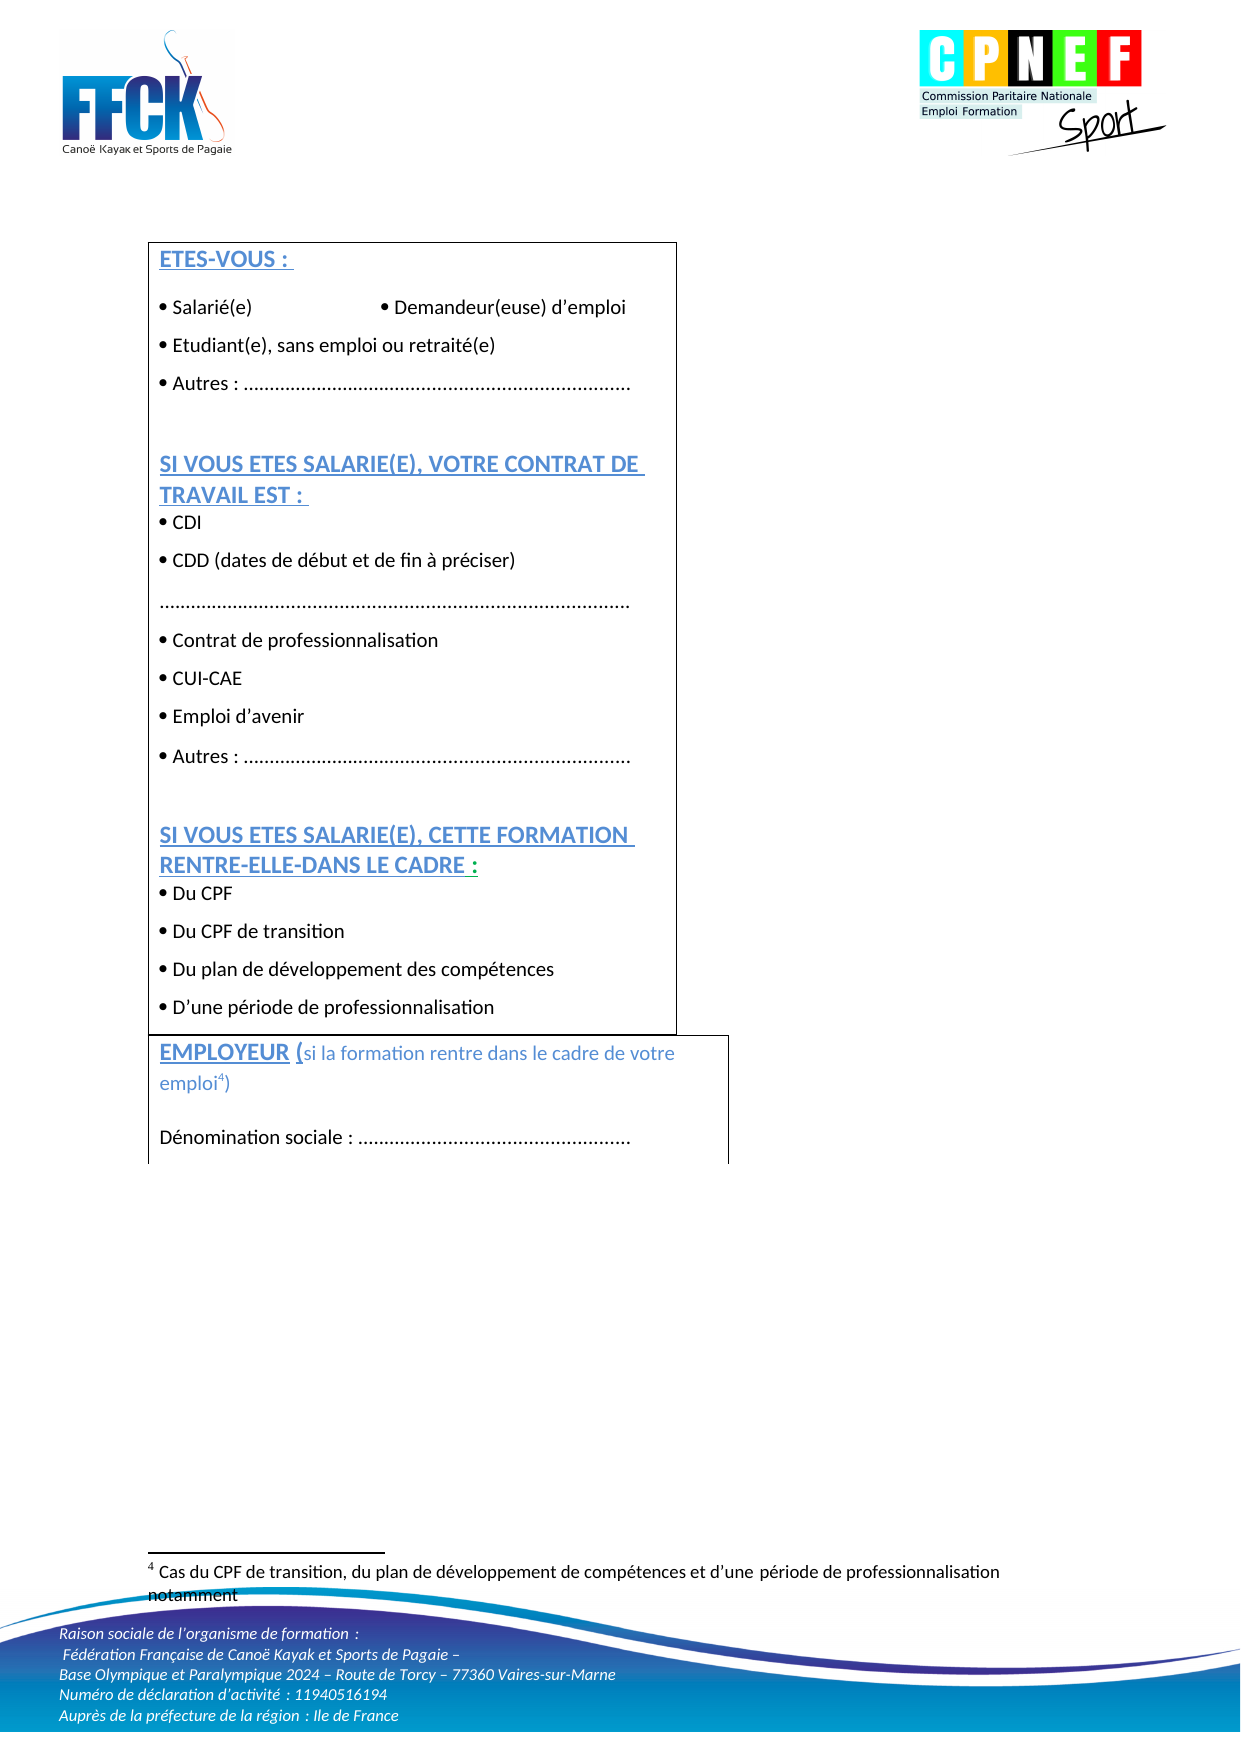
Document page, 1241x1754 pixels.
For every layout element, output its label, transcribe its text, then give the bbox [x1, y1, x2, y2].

table_cell Dénomination sociale : [149, 1124, 728, 1164]
picture [58, 29, 236, 156]
picture [919, 30, 1167, 156]
table_cell Autres : SI VOUS ETES SALARIE(E), CETTE FORMATION RENTRE-ELLE-DANS LE CADRE : Du CPF Du CPF de transition Du plan de développement des compétences D’une période de professionnalisation [149, 743, 676, 1034]
table_cell SI VOUS ETES SALARIE(E), VOTRE CONTRAT DE TRAVAIL EST : CDI CDD (dates de début et de fin à préciser) Contrat de professionnalisation CUI-CAE Emploi d’avenir [149, 410, 676, 743]
table_header ETES-VOUS : [149, 243, 676, 294]
table_cell Salarié(e) Demandeur(euse) d’emploi Etudiant(e), sans emploi ou retraité(e) Autres : [149, 294, 676, 410]
table_header EMPLOYEUR (si la formation rentre dans le cadre de votre emploi) [149, 1036, 728, 1124]
picture [0, 1587, 1241, 1686]
